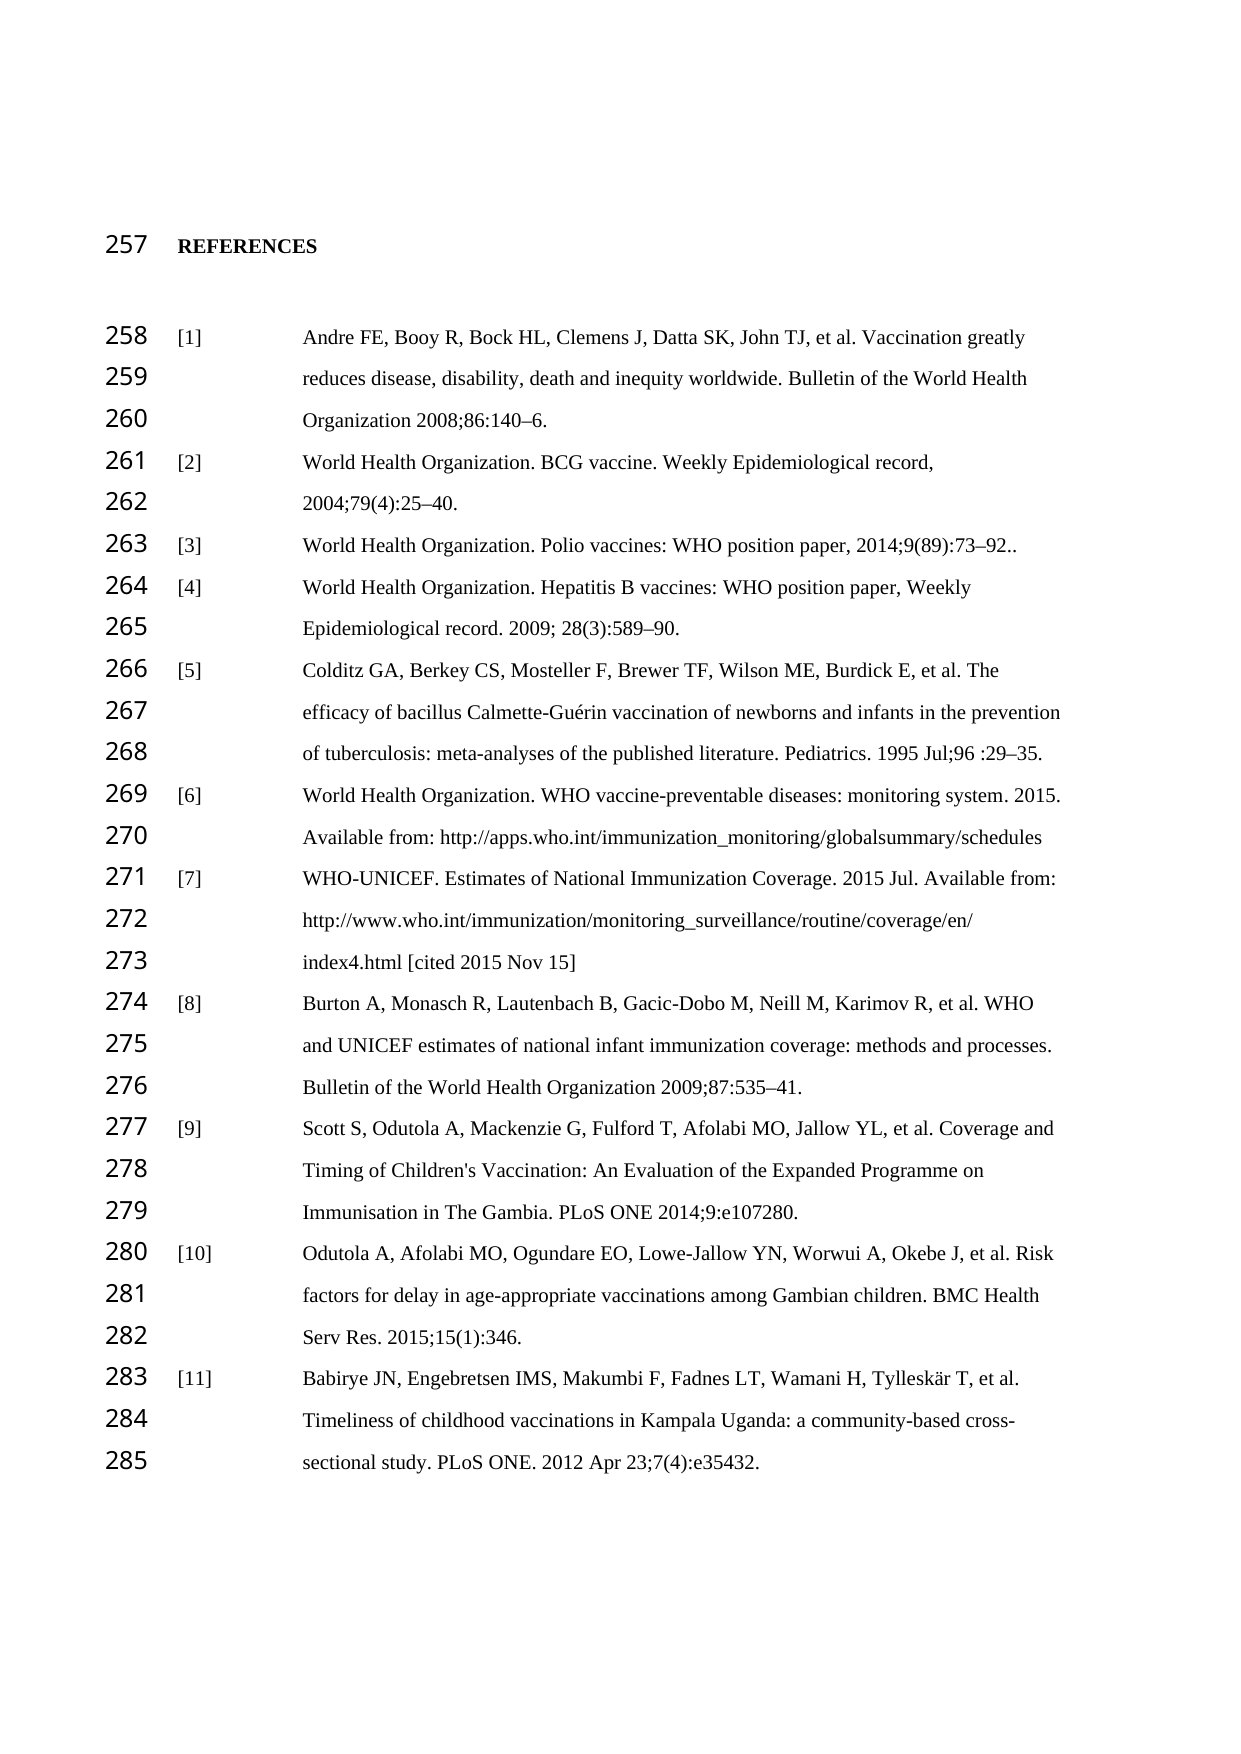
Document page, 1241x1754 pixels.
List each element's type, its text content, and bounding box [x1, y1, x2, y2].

text [5] Colditz GA, Berkey CS, Mosteller F, Brewer TF, Wilson ME, Burdick E, et al. The efficacy of bacillus Calmette-Guérin vaccination of newborns and infants in the prevention of tuberculosis: meta-analyses of the published literature. Pediatrics. 1995 Jul;96 :29–35. [177, 649, 1063, 774]
text [9] Scott S, Odutola A, Mackenzie G, Fulford T, Afolabi MO, Jallow YL, et al. Coverage and Timing of Children's Vaccination: An Evaluation of the Expanded Programme on Immunisation in The Gambia. PLoS ONE 2014;9:e107280. [177, 1107, 1063, 1232]
text [8] Burton A, Monasch R, Lautenbach B, Gacic-Dobo M, Neill M, Karimov R, et al. WHO and UNICEF estimates of national infant immunization coverage: methods and processes. Bulletin of the World Health Organization 2009;87:535–41. [177, 982, 1063, 1107]
text [4] World Health Organization. Hepatitis B vaccines: WHO position paper, Weekly Epidemiological record. 2009; 28(3):589–90. [177, 566, 1063, 649]
text [2] World Health Organization. BCG vaccine. Weekly Epidemiological record, 2004;79(4):25–40. [177, 441, 1063, 524]
text [7] WHO-UNICEF. Estimates of National Immunization Coverage. 2015 Jul. Available from: http://www.who.int/immunization/monitoring_surveillance/routine/coverage/en/index4.html [cited 2015 Nov 15] [177, 857, 1063, 982]
text [3] World Health Organization. Polio vaccines: WHO position paper, 2014;9(89):73–92.. [177, 524, 1063, 566]
text [1] Andre FE, Booy R, Bock HL, Clemens J, Datta SK, John TJ, et al. Vaccination greatly reduces disease, disability, death and inequity worldwide. Bulletin of the World Health Organization 2008;86:140–6. [177, 316, 1063, 441]
text [6] World Health Organization. WHO vaccine-preventable diseases: monitoring system. 2015. Available from: http://apps.who.int/immunization_monitoring/globalsummary/schedules [177, 774, 1063, 857]
text [10] Odutola A, Afolabi MO, Ogundare EO, Lowe-Jallow YN, Worwui A, Okebe J, et al. Risk factors for delay in age-appropriate vaccinations among Gambian children. BMC Health Serv Res. 2015;15(1):346. [177, 1232, 1063, 1357]
text REFERENCES [177, 225, 1063, 267]
text [11] Babirye JN, Engebretsen IMS, Makumbi F, Fadnes LT, Wamani H, Tylleskär T, et al. Timeliness of childhood vaccinations in Kampala Uganda: a community-based cross-sectional study. PLoS ONE. 2012 Apr 23;7(4):e35432. [177, 1357, 1063, 1482]
